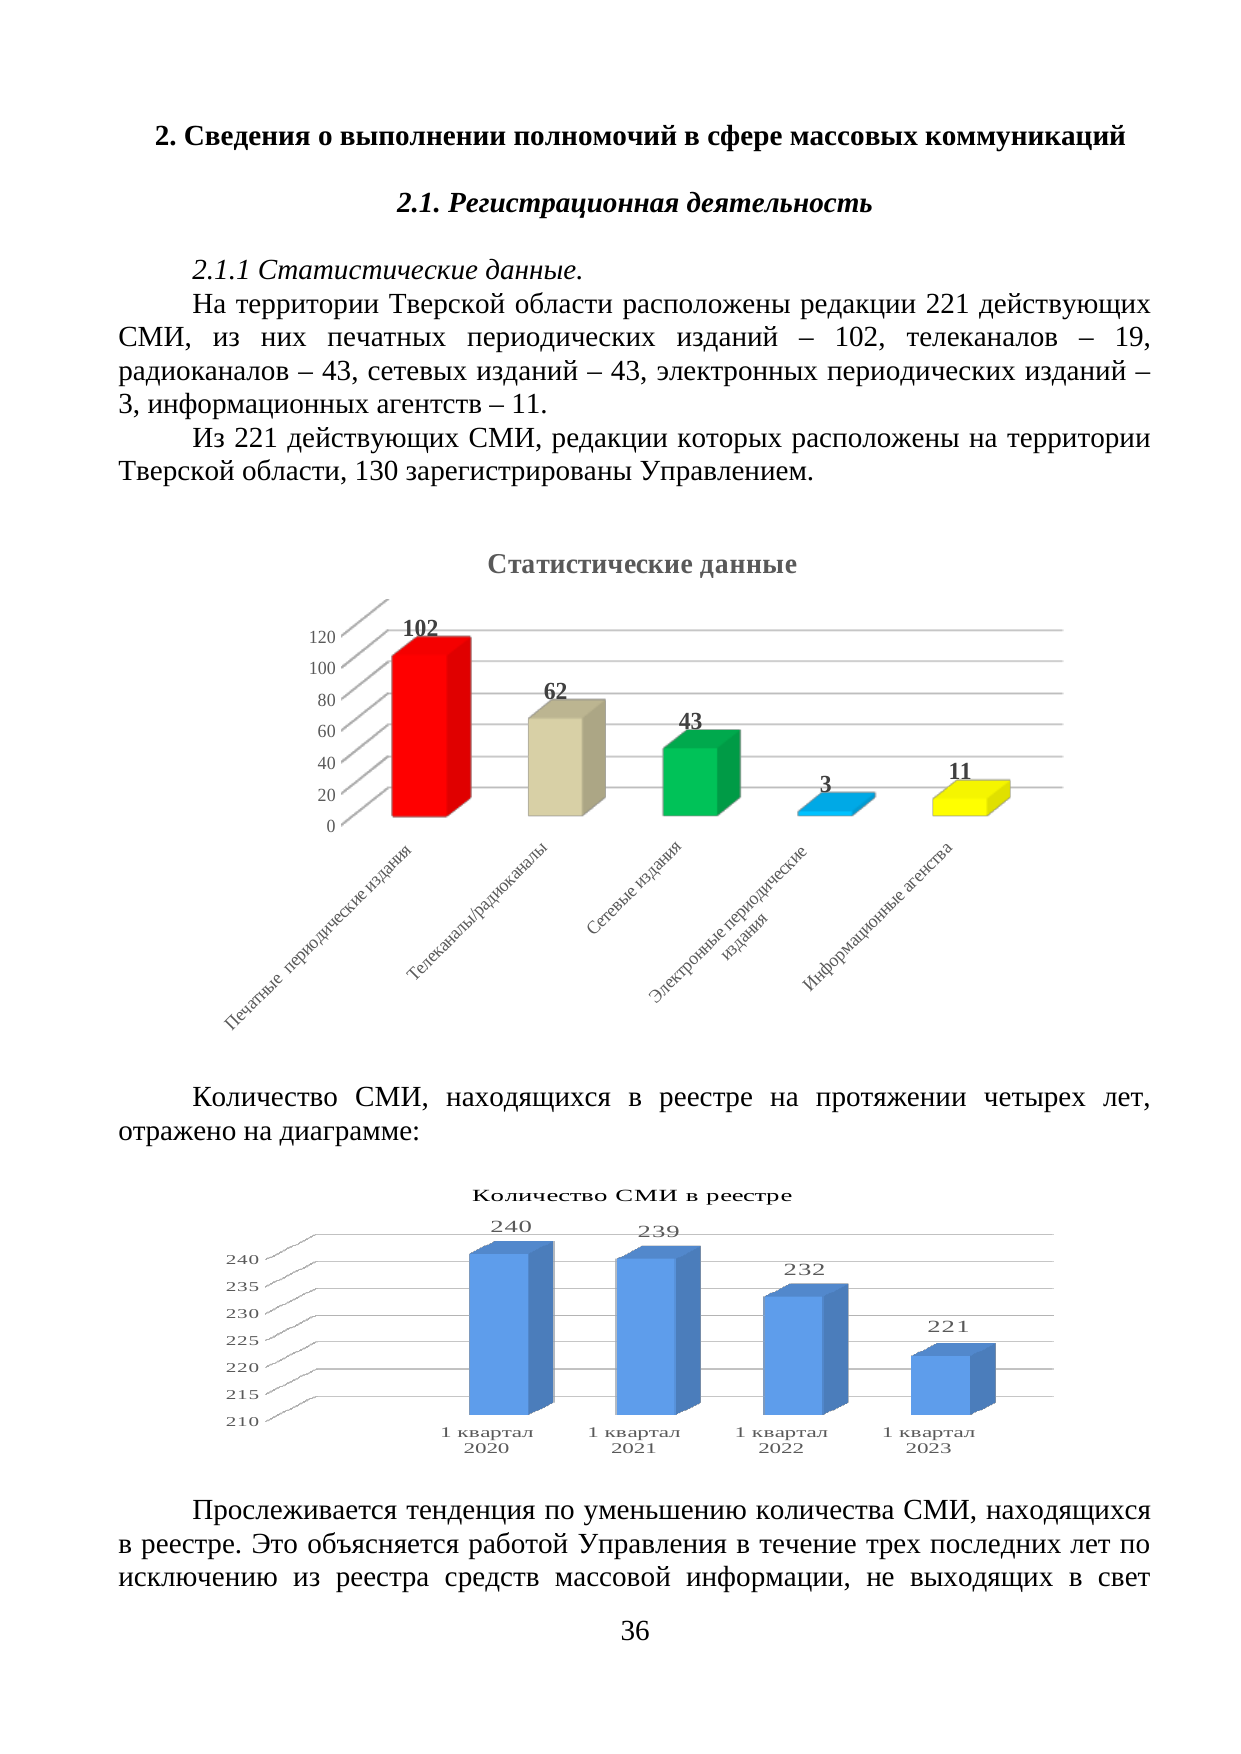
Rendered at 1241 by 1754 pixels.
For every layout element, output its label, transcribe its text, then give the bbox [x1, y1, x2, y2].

text 2.1. Регистрационная деятельность [118, 185, 1152, 219]
text На территории Тверской области расположены редакции 221 действующих СМИ, из них печатных периодических изданий – 102, телеканалов – 19, радиоканалов – 43, сетевых изданий – 43, электронных периодических изданий – 3, информационных агентств – 11. [118, 286, 1152, 420]
text 2.1.1 Статистические данные. [118, 252, 1152, 286]
text Количество СМИ, находящихся в реестре на протяжении четырех лет, отражено на диаграмме: [118, 1079, 1152, 1146]
text Из 221 действующих СМИ, редакции которых расположены на территории Тверской области, 130 зарегистрированы Управлением. [118, 420, 1152, 487]
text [118, 1492, 1152, 1593]
text 2. Сведения о выполнении полномочий в сфере массовых коммуникаций [129, 118, 1152, 152]
